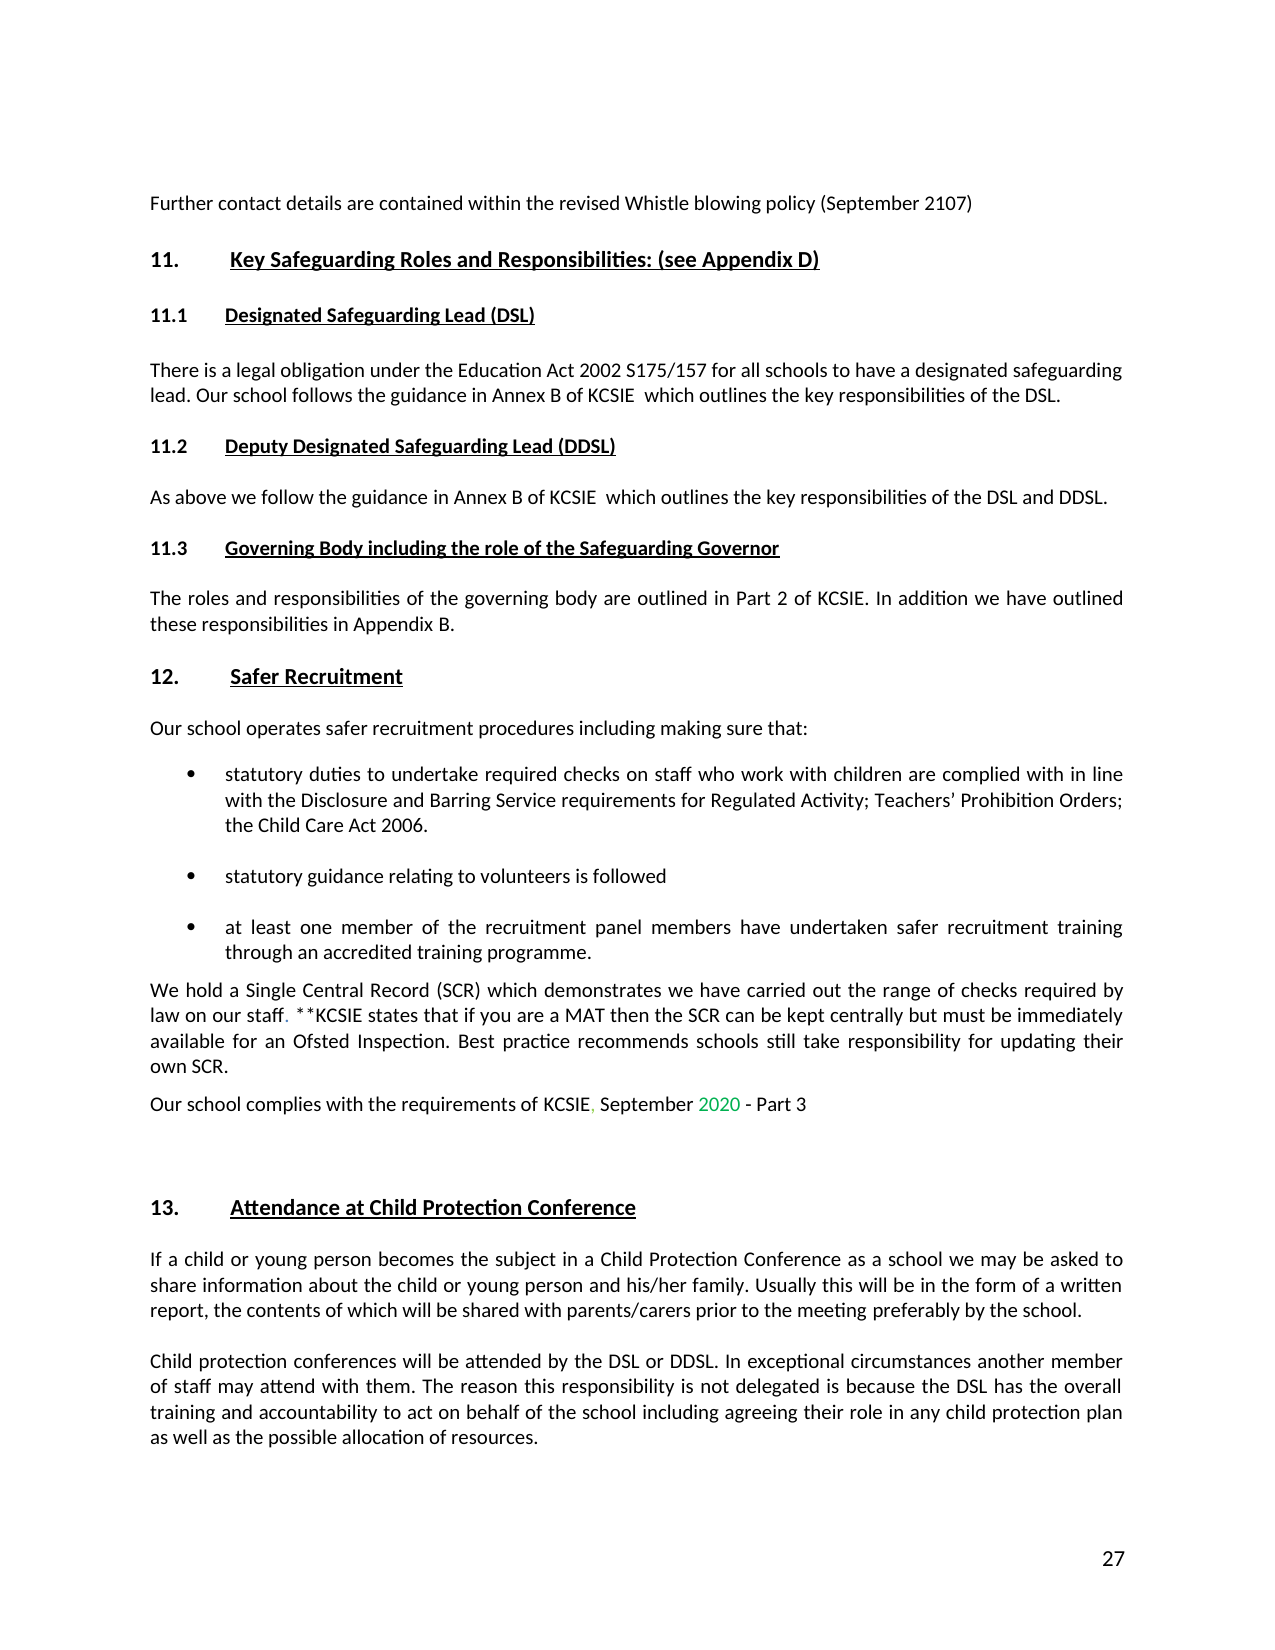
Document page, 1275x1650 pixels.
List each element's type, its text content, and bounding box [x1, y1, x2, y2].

list at least one member of the recruitment panel members have undertaken safer recruitment training through an accredited training programme. [187, 914, 1125, 965]
text 11.3 Governing Body including the role of the Safeguarding Governor [150, 535, 1125, 560]
list statutory guidance relating to volunteers is followed [187, 863, 1125, 888]
text The roles and responsibilities of the governing body are outlined in Part 2 of KCSIE. In addition we have outlined these responsibilities in Appendix B. [150, 586, 1125, 636]
text If a child or young person becomes the subject in a Child Protection Conference as a school we may be asked to share information about the child or young person and his/her family. Usually this will be in the form of a written report, the contents of which will be shared with parents/carers prior to the meeting preferably by the school. [150, 1247, 1125, 1323]
text Child protection conferences will be attended by the DSL or DDSL. In exceptional circumstances another member of staff may attend with them. The reason this responsibility is not delegated is because the DSL has the overall training and accountability to act on behalf of the school including agreeing their role in any child protection plan as well as the possible allocation of resources. [150, 1348, 1125, 1450]
text 13. Attendance at Child Protection Conference [150, 1193, 1125, 1221]
text 11. Key Safeguarding Roles and Responsibilities: (see Appendix D) [150, 245, 1125, 273]
text There is a legal obligation under the Education Act 2002 S175/157 for all schools to have a designated safeguarding lead. Our school follows the guidance in Annex B of KCSIE which outlines the key responsibilities of the DSL. [150, 357, 1125, 408]
text We hold a Single Central Record (SCR) which demonstrates we have carried out the range of checks required by law on our staff. **KCSIE states that if you are a MAT then the SCR can be kept centrally but must be immediately available for an Ofsted Inspection. Best practice recommends schools still take responsibility for updating their own SCR. [150, 977, 1125, 1079]
list statutory duties to undertake required checks on staff who work with children are complied with in line with the Disclosure and Barring Service requirements for Regulated Activity; Teachers’ Prohibition Orders; the Child Care Act 2006. [187, 761, 1125, 838]
text Further contact details are contained within the revised Whistle blowing policy (September 2107) [150, 190, 1125, 216]
text Our school complies with the requirements of KCSIE, September 2020 - Part 3 [150, 1091, 1125, 1117]
text As above we follow the guidance in Annex B of KCSIE which outlines the key responsibilities of the DSL and DDSL. [150, 484, 1125, 509]
text 11.1 Designated Safeguarding Lead (DSL) [150, 302, 1125, 327]
text 12. Safer Recruitment [150, 662, 1125, 690]
text 11.2 Deputy Designated Safeguarding Lead (DDSL) [150, 433, 1125, 458]
text Our school operates safer recruitment procedures including making sure that: [150, 715, 1125, 741]
